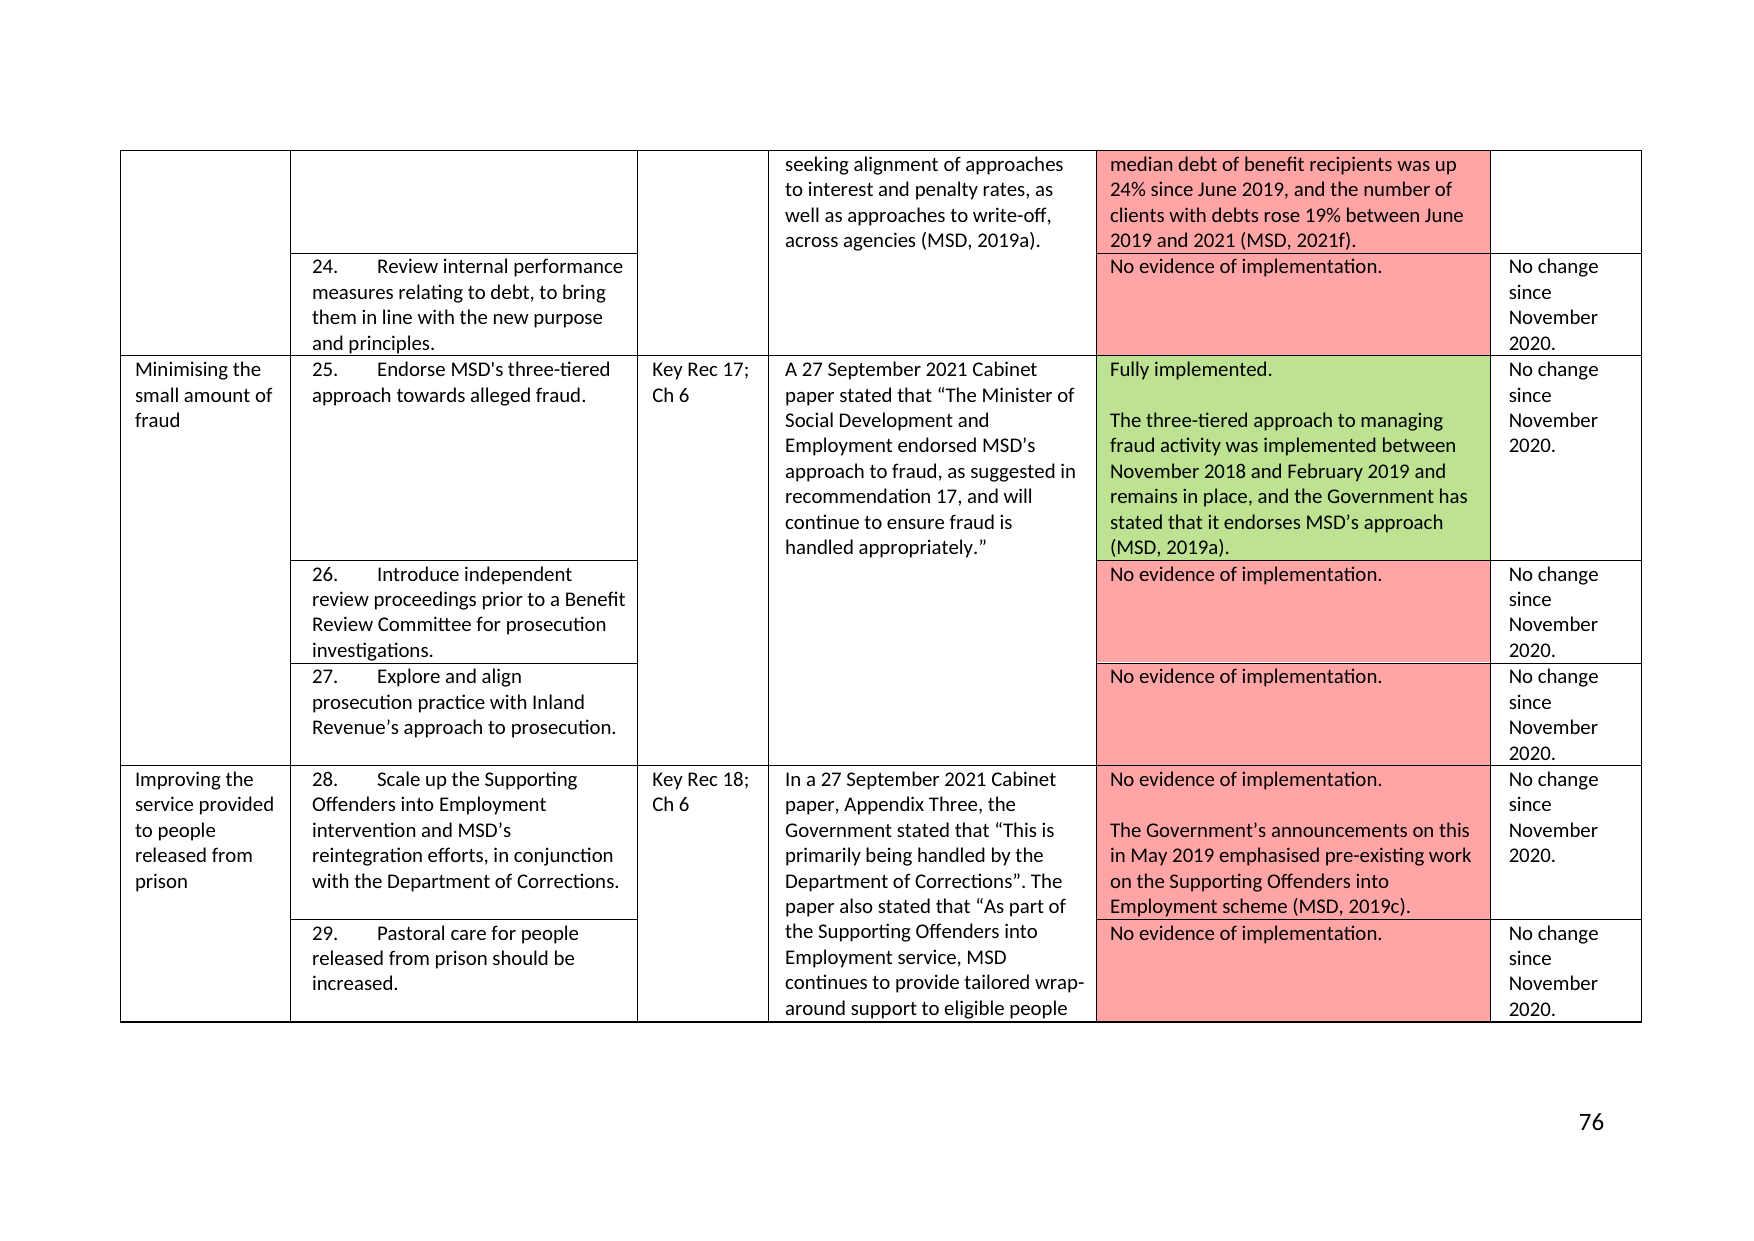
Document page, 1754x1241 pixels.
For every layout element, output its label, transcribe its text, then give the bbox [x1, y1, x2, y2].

table_cell Fully implemented. The three-tiered approach to managing fraud activity was implemented between November 2018 and February 2019 and remains in place, and the Government has stated that it endorses MSD’s approach (MSD, 2019a). [1097, 356, 1490, 560]
table_cell Key Rec 17; Ch 6 [638, 356, 768, 765]
table_cell No change since November 2020. [1491, 664, 1641, 765]
table_cell In a 27 September 2021 Cabinet paper, Appendix Three, the Government stated that “This is primarily being handled by the Department of Corrections”. The paper also stated that “As part of the Supporting Offenders into Employment service, MSD continues to provide tailored wrap-around support to eligible people before and after they are released from prison, to achieve their goals, secure and sustain employment and reduce recidivism” (MSD, 2021d). [769, 766, 1096, 1021]
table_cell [1491, 151, 1641, 253]
table_cell No evidence of implementation. [1097, 664, 1490, 765]
table_cell Review internal performance measures relating to debt, to bring them in line with the new purpose and principles. [291, 254, 637, 355]
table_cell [1097, 920, 1490, 1021]
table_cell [1097, 151, 1490, 253]
table_cell Key Rec 18; Ch 6 [638, 766, 768, 1021]
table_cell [1491, 920, 1641, 1021]
table_cell Pastoral care for people released from prison should be increased. [291, 920, 637, 1021]
table_cell No evidence of implementation. [1097, 561, 1490, 662]
table_cell Endorse MSD's three-tiered approach towards alleged fraud. [291, 356, 637, 560]
table_cell Scale up the Supporting Offenders into Employment intervention and MSD’s reintegration efforts, in conjunction with the Department of Corrections. [291, 766, 637, 919]
table_cell No change since November 2020. [1491, 356, 1641, 560]
table_cell No evidence of implementation. [1097, 254, 1490, 355]
table_cell No change since November 2020. [1491, 254, 1641, 355]
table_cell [291, 151, 637, 253]
table_cell No change since November 2020. [1491, 766, 1641, 919]
table_cell No evidence of implementation. The Government’s announcements on this in May 2019 emphasised pre-existing work on the Supporting Offenders into Employment scheme (MSD, 2019c). [1097, 766, 1490, 919]
table_cell Explore and align prosecution practice with Inland Revenue’s approach to prosecution. [291, 664, 637, 765]
table_cell Improving the service provided to people released from prison [121, 766, 290, 1021]
table_cell No change since November 2020. [1491, 561, 1641, 662]
table_cell Introduce independent review proceedings prior to a Benefit Review Committee for prosecution investigations. [291, 561, 637, 662]
table_cell A 27 September 2021 Cabinet paper stated that “The Minister of Social Development and Employment endorsed MSD’s approach to fraud, as suggested in recommendation 17, and will continue to ensure fraud is handled appropriately.” [769, 356, 1096, 765]
table_cell Minimising the small amount of fraud [121, 356, 290, 765]
